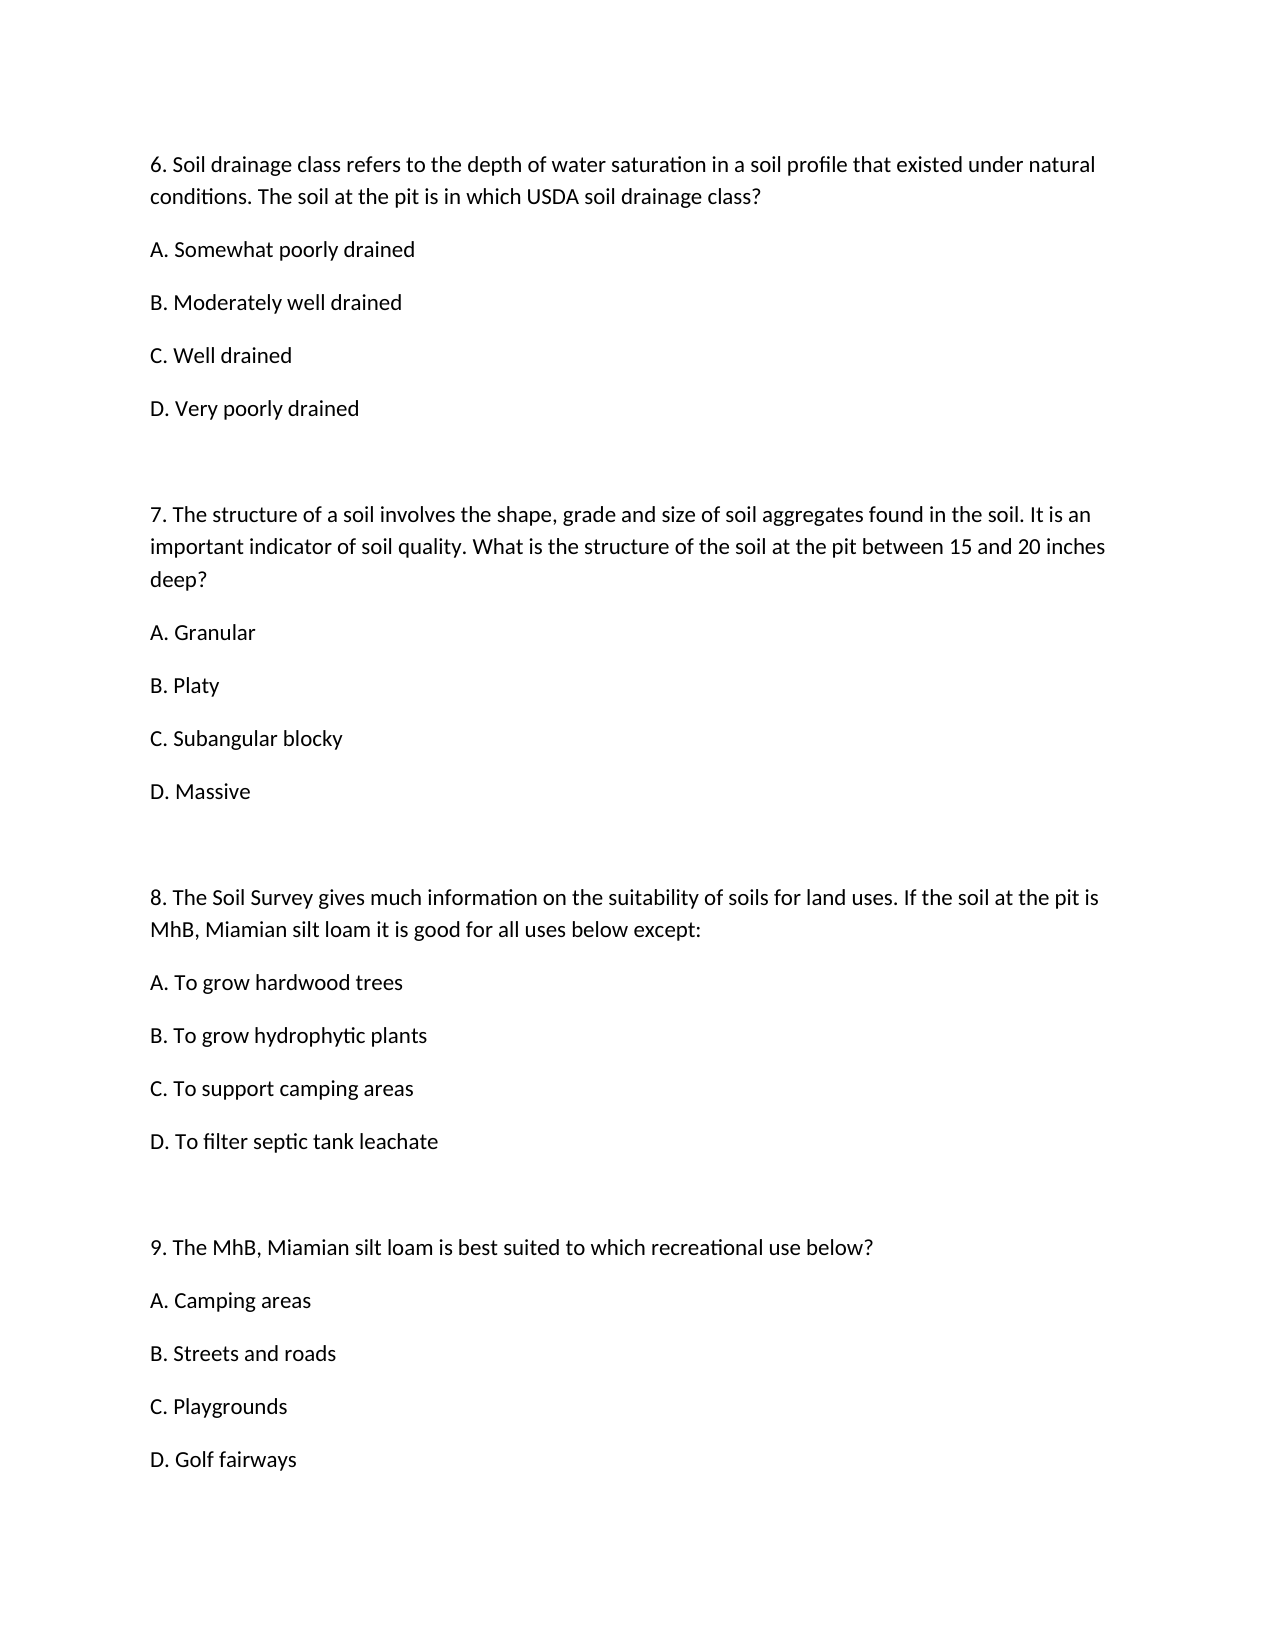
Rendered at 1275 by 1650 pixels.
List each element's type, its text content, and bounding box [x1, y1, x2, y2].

text C. Well drained [150, 341, 1125, 369]
text A. To grow hardwood trees [150, 968, 1125, 996]
text B. Moderately well drained [150, 288, 1125, 316]
text D. Massive [150, 777, 1125, 805]
text B. Platy [150, 671, 1125, 699]
text D. To filter septic tank leachate [150, 1127, 1125, 1155]
text 7. The structure of a soil involves the shape, grade and size of soil aggregates found in the soil. It is an important indicator of soil quality. What is the structure of the soil at the pit between 15 and 20 inches deep? [150, 500, 1125, 593]
text 6. Soil drainage class refers to the depth of water saturation in a soil profile that existed under natural conditions. The soil at the pit is in which USDA soil drainage class? [150, 150, 1125, 210]
text 8. The Soil Survey gives much information on the suitability of soils for land uses. If the soil at the pit is MhB, Miamian silt loam it is good for all uses below except: [150, 883, 1125, 943]
text A. Granular [150, 618, 1125, 646]
text C. Playgrounds [150, 1392, 1125, 1420]
text D. Very poorly drained [150, 394, 1125, 422]
text C. Subangular blocky [150, 724, 1125, 752]
text A. Somewhat poorly drained [150, 235, 1125, 263]
text C. To support camping areas [150, 1074, 1125, 1102]
text 9. The MhB, Miamian silt loam is best suited to which recreational use below? [150, 1233, 1125, 1261]
text B. To grow hydrophytic plants [150, 1021, 1125, 1049]
text A. Camping areas [150, 1286, 1125, 1314]
text B. Streets and roads [150, 1339, 1125, 1367]
text D. Golf fairways [150, 1445, 1125, 1473]
